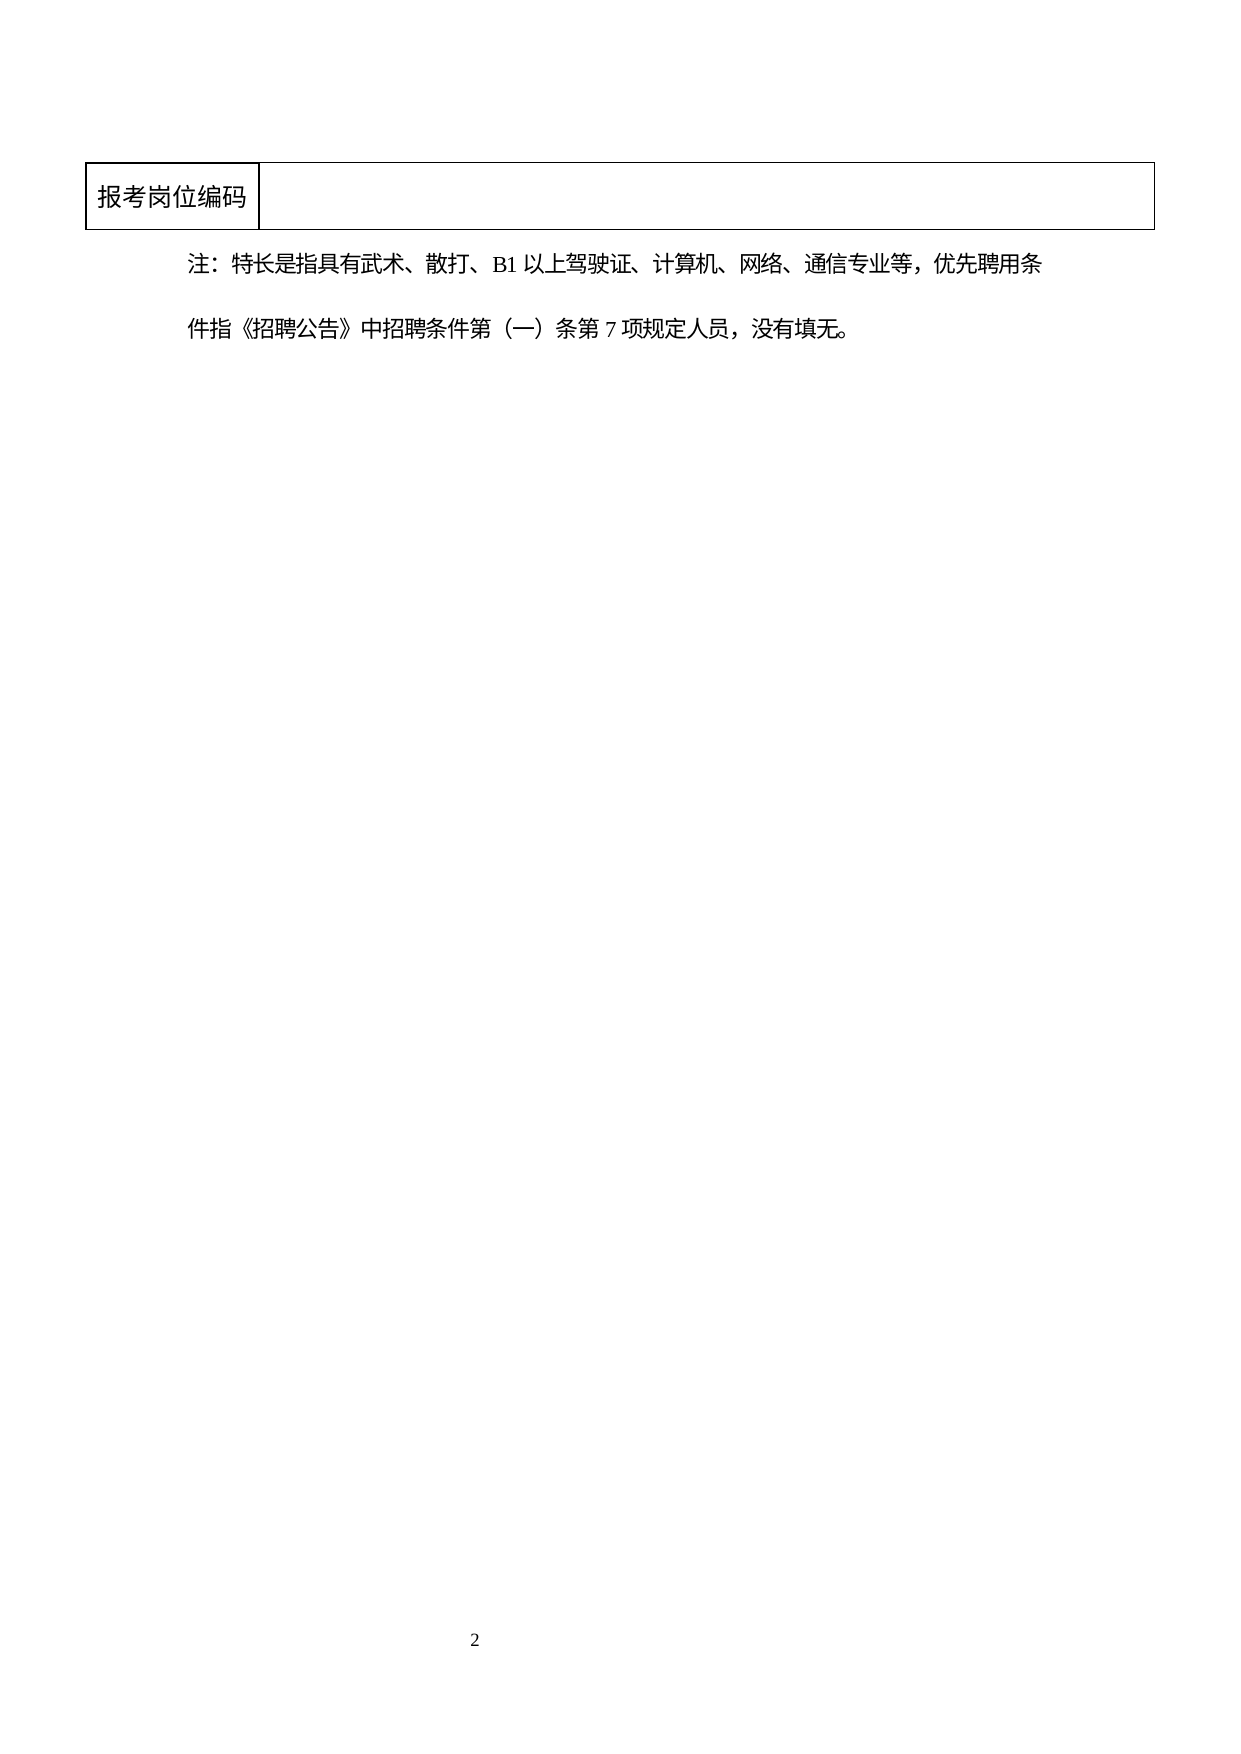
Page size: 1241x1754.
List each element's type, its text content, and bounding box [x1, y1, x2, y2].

table_cell 报考岗位编码 [87, 164, 258, 228]
text 注：特长是指具有武术、散打、B1以上驾驶证、计算机、网络、通信专业等，优先聘用条件指《招聘公告》中招聘条件第（一）条第7项规定人员，没有填无。 [187, 230, 1052, 359]
table_cell [260, 163, 1154, 228]
